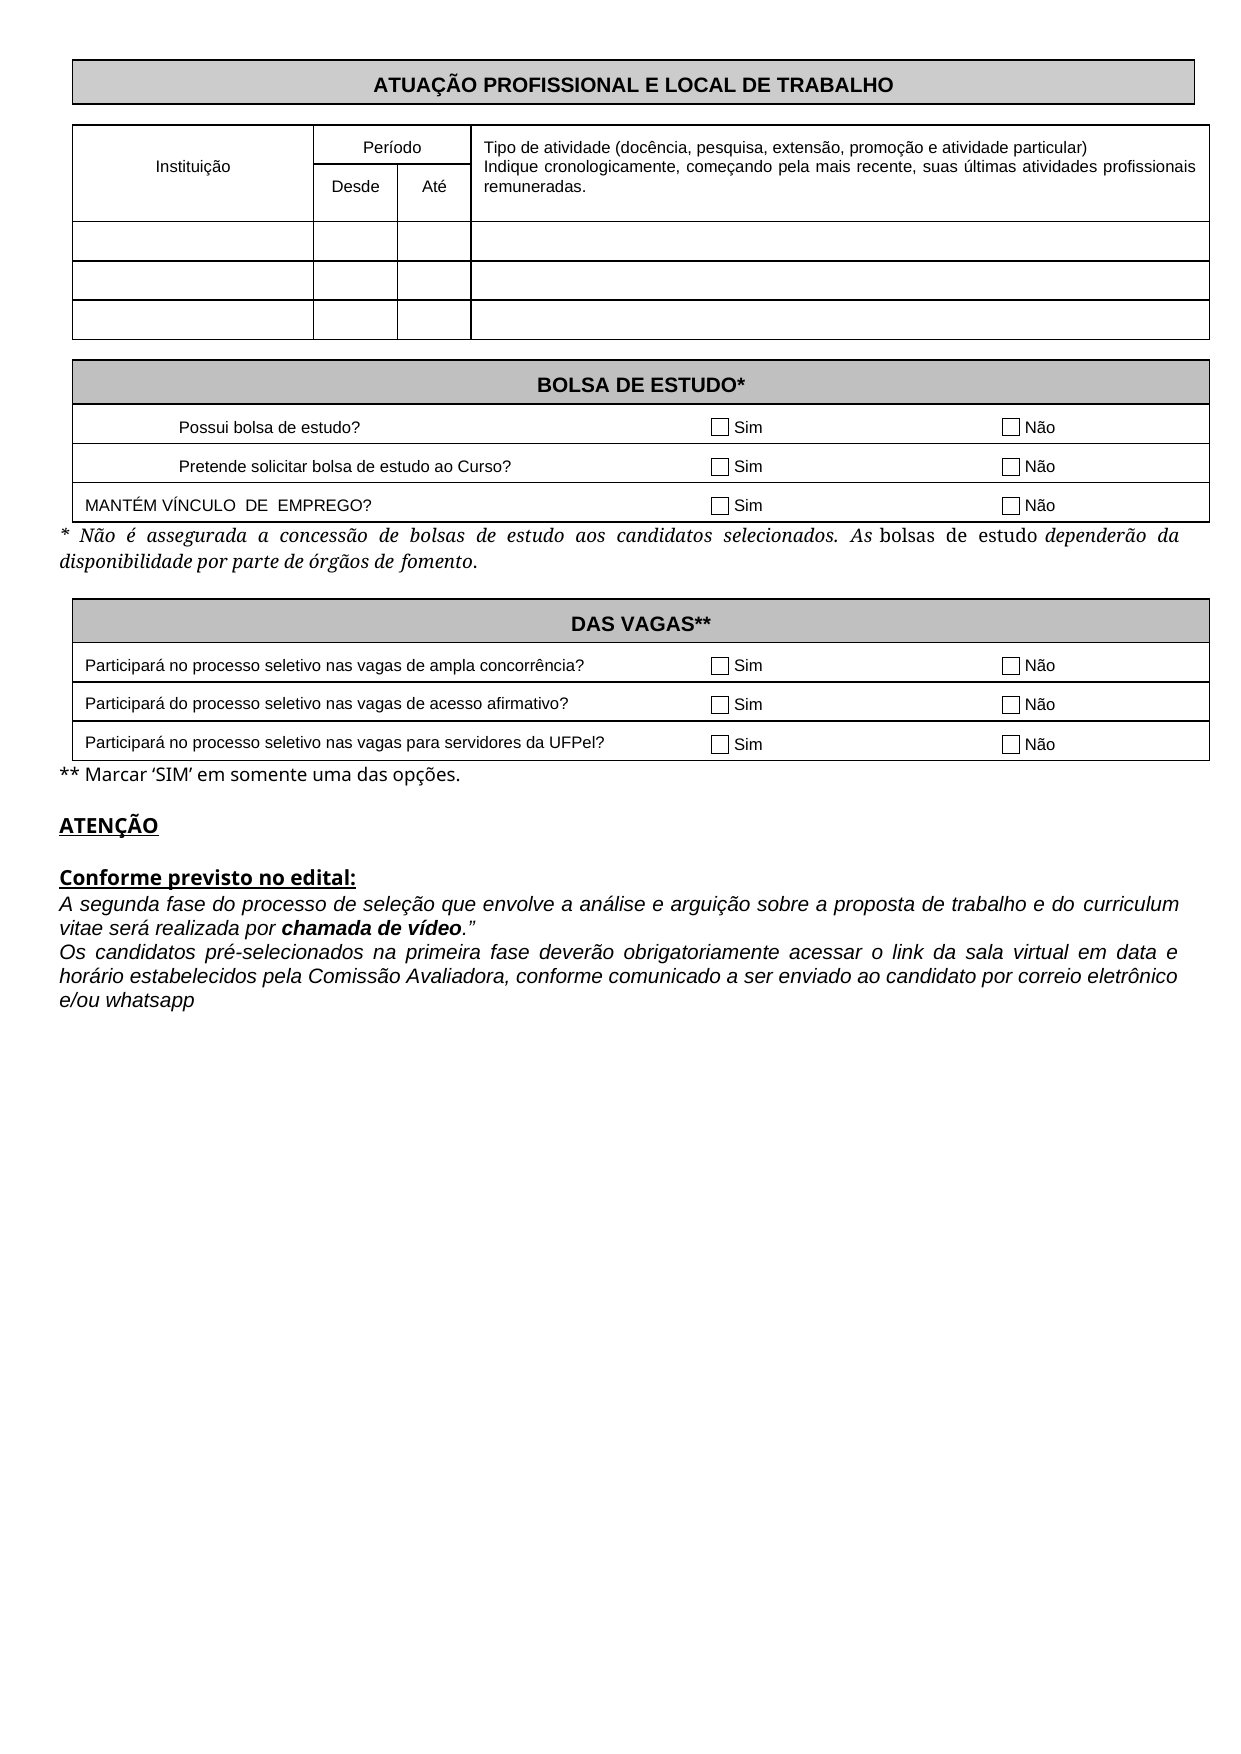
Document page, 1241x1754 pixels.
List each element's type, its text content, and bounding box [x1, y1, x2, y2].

table_cell Sim [698, 405, 988, 443]
table_cell Não [988, 643, 1209, 681]
table_cell Não [988, 444, 1209, 482]
table_header Instituição [73, 126, 313, 221]
table_cell Não [988, 405, 1209, 443]
table_cell Até [398, 165, 470, 221]
text A segunda fase do processo de seleção que envolve a análise e arguição sobre a proposta de trabalho e do curriculum vitae será realizada por chamada de vídeo.” [59, 892, 1181, 940]
table_cell Sim [698, 483, 988, 521]
table_cell [314, 262, 397, 299]
text Os candidatos pré-selecionados na primeira fase deverão obrigatoriamente acessar o link da sala virtual em data e horário estabelecidos pela Comissão Avaliadora, conforme comunicado a ser enviado ao candidato por correio eletrônico e/ou whatsapp [59, 940, 1181, 1012]
table_cell Sim [698, 444, 988, 482]
table_cell Participará do processo seletivo nas vagas de acesso afirmativo? [73, 683, 698, 720]
table_cell [314, 222, 397, 260]
table_cell Desde [314, 165, 397, 221]
table_cell [73, 222, 313, 260]
table_cell Não [988, 722, 1209, 760]
table_cell [73, 262, 313, 299]
text Conforme previsto no edital: [59, 863, 1181, 892]
table_cell Participará no processo seletivo nas vagas de ampla concorrência? [73, 643, 698, 681]
table_cell Possui bolsa de estudo? [73, 405, 698, 443]
table_cell Não [988, 483, 1209, 521]
table_header ATUAÇÃO PROFISSIONAL E LOCAL DE TRABALHO [73, 61, 1194, 103]
table_cell Sim [698, 643, 988, 681]
table_cell [73, 301, 313, 338]
text ATENÇÃO [59, 811, 1181, 839]
table_cell [398, 222, 470, 260]
table_cell Sim [698, 683, 988, 720]
table_cell [472, 222, 1209, 260]
table_cell Não [988, 683, 1209, 720]
table_header BOLSA DE ESTUDO* [73, 361, 1209, 403]
table_cell Sim [698, 722, 988, 760]
table_cell [398, 262, 470, 299]
table_header DAS VAGAS** [73, 600, 1209, 642]
table_cell [472, 301, 1209, 338]
table_cell [398, 301, 470, 338]
table_header Tipo de atividade (docência, pesquisa, extensão, promoção e atividade particular) Indique cronologicamente, começando pela mais recente, suas últimas atividades profissionais remuneradas. [472, 126, 1209, 221]
table_cell [472, 262, 1209, 299]
table_cell MANTÉM VÍNCULO DE EMPREGO? [73, 483, 698, 521]
text ** Marcar ‘SIM’ em somente uma das opções. [59, 761, 1181, 787]
table_cell Pretende solicitar bolsa de estudo ao Curso? [73, 444, 698, 482]
text * Não é assegurada a concessão de bolsas de estudo aos candidatos selecionados. As bolsas de estudo dependerão da disponibilidade por parte de órgãos de fomento. [59, 523, 1181, 574]
table_cell [314, 301, 397, 338]
table_cell Participará no processo seletivo nas vagas para servidores da UFPel? [73, 722, 698, 760]
table_header Período [314, 126, 470, 163]
